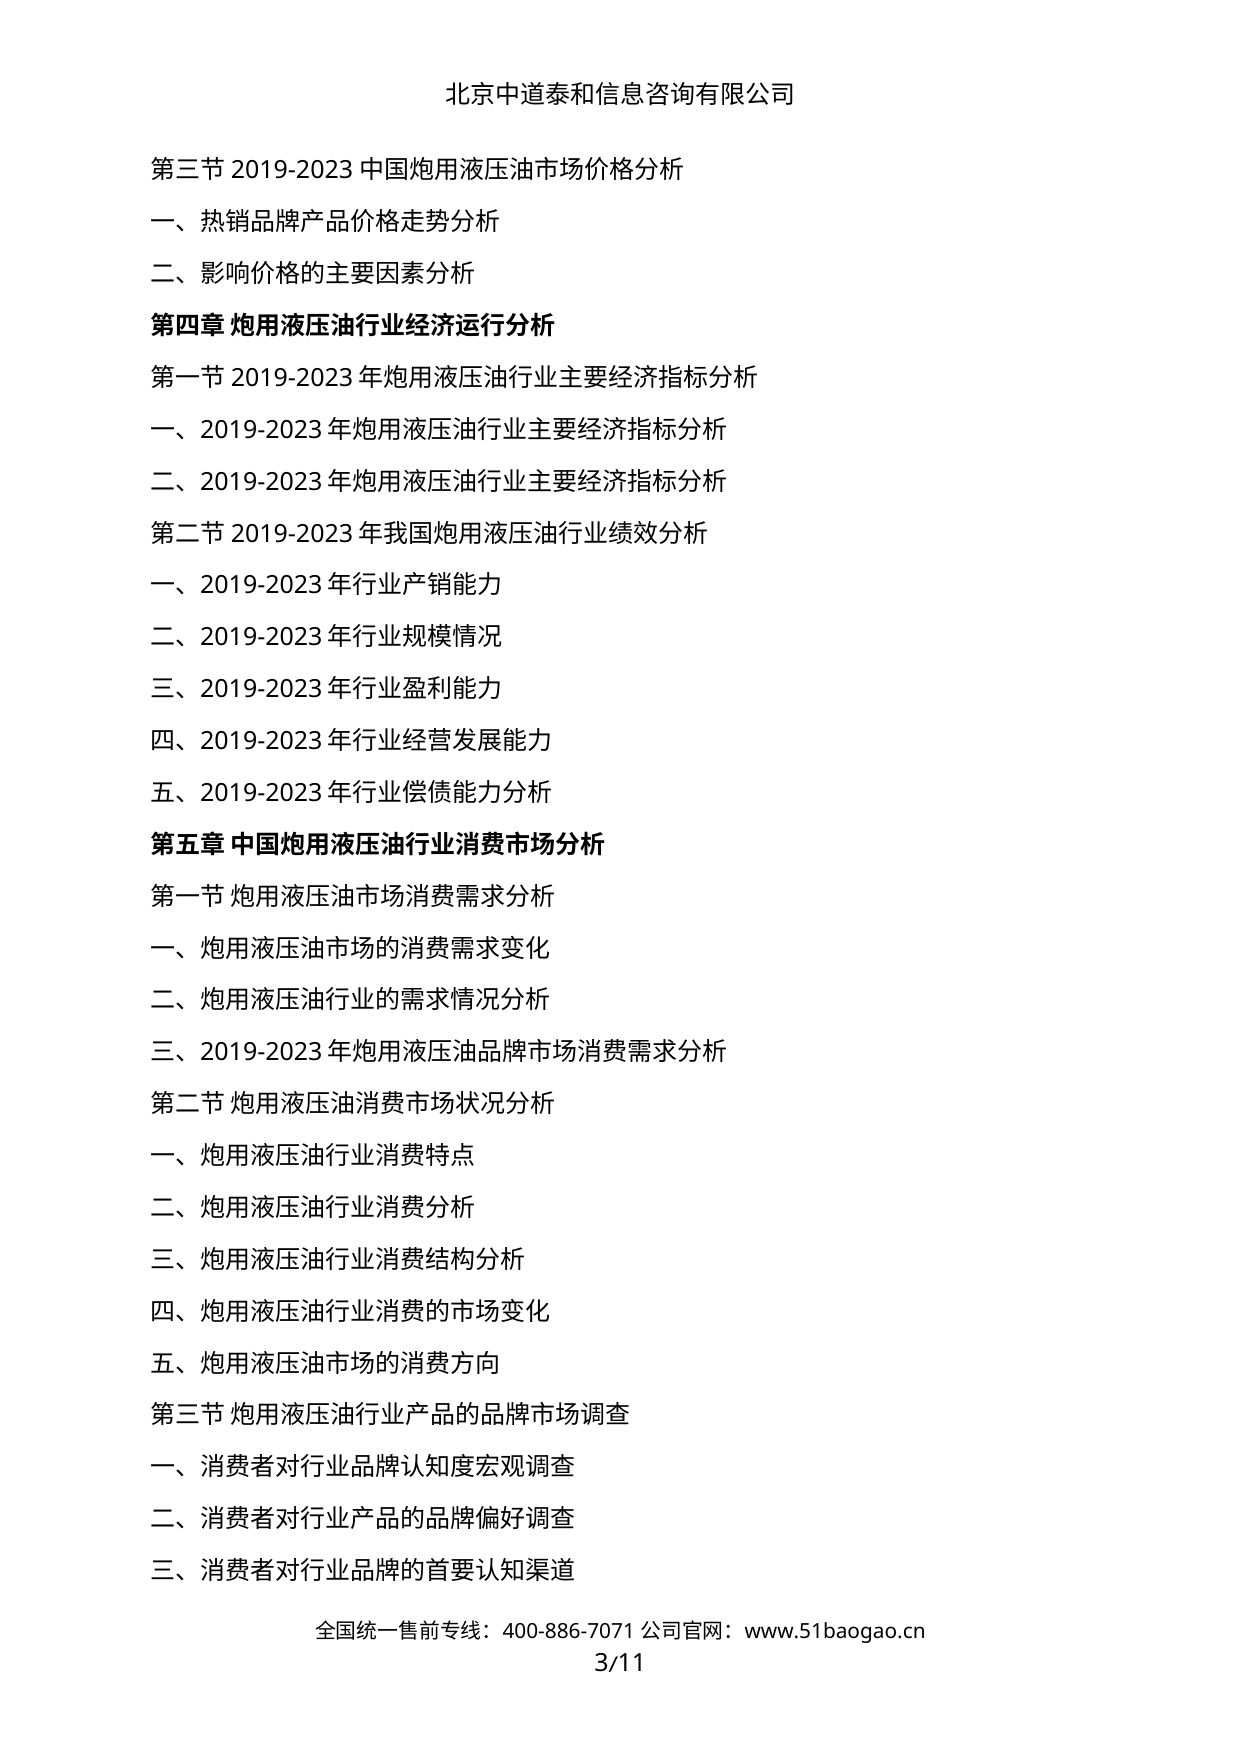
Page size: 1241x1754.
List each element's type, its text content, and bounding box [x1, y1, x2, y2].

text 一、2019-2023年行业产销能力 [150, 565, 1090, 601]
text 第三节 2019-2023 中国炮用液压油市场价格分析 [150, 150, 1090, 186]
text 四、2019-2023年行业经营发展能力 [150, 721, 1090, 757]
text 三、2019-2023年炮用液压油品牌市场消费需求分析 [150, 1032, 1090, 1068]
text 二、影响价格的主要因素分析 [150, 254, 1090, 290]
text 二、2019-2023年炮用液压油行业主要经济指标分析 [150, 461, 1090, 497]
text 二、2019-2023年行业规模情况 [150, 617, 1090, 653]
text 三、2019-2023年行业盈利能力 [150, 669, 1090, 705]
text 四、炮用液压油行业消费的市场变化 [150, 1291, 1090, 1327]
text 第一节 2019-2023年炮用液压油行业主要经济指标分析 [150, 357, 1090, 394]
text 一、炮用液压油市场的消费需求变化 [150, 928, 1090, 964]
text 三、消费者对行业品牌的首要认知渠道 [150, 1551, 1090, 1587]
text 第四章 炮用液压油行业经济运行分析 [150, 306, 1090, 342]
text 第二节 2019-2023年我国炮用液压油行业绩效分析 [150, 513, 1090, 549]
text 第一节 炮用液压油市场消费需求分析 [150, 876, 1090, 912]
text 一、消费者对行业品牌认知度宏观调查 [150, 1447, 1090, 1483]
text 三、炮用液压油行业消费结构分析 [150, 1239, 1090, 1276]
text 一、2019-2023年炮用液压油行业主要经济指标分析 [150, 409, 1090, 446]
text 一、热销品牌产品价格走势分析 [150, 202, 1090, 238]
text 五、2019-2023年行业偿债能力分析 [150, 772, 1090, 809]
text 二、炮用液压油行业消费分析 [150, 1187, 1090, 1224]
text 第二节 炮用液压油消费市场状况分析 [150, 1084, 1090, 1120]
text 五、炮用液压油市场的消费方向 [150, 1343, 1090, 1379]
text 二、炮用液压油行业的需求情况分析 [150, 980, 1090, 1016]
text 第五章 中国炮用液压油行业消费市场分析 [150, 824, 1090, 861]
text 第三节 炮用液压油行业产品的品牌市场调查 [150, 1395, 1090, 1431]
text 一、炮用液压油行业消费特点 [150, 1136, 1090, 1172]
text 二、消费者对行业产品的品牌偏好调查 [150, 1499, 1090, 1535]
